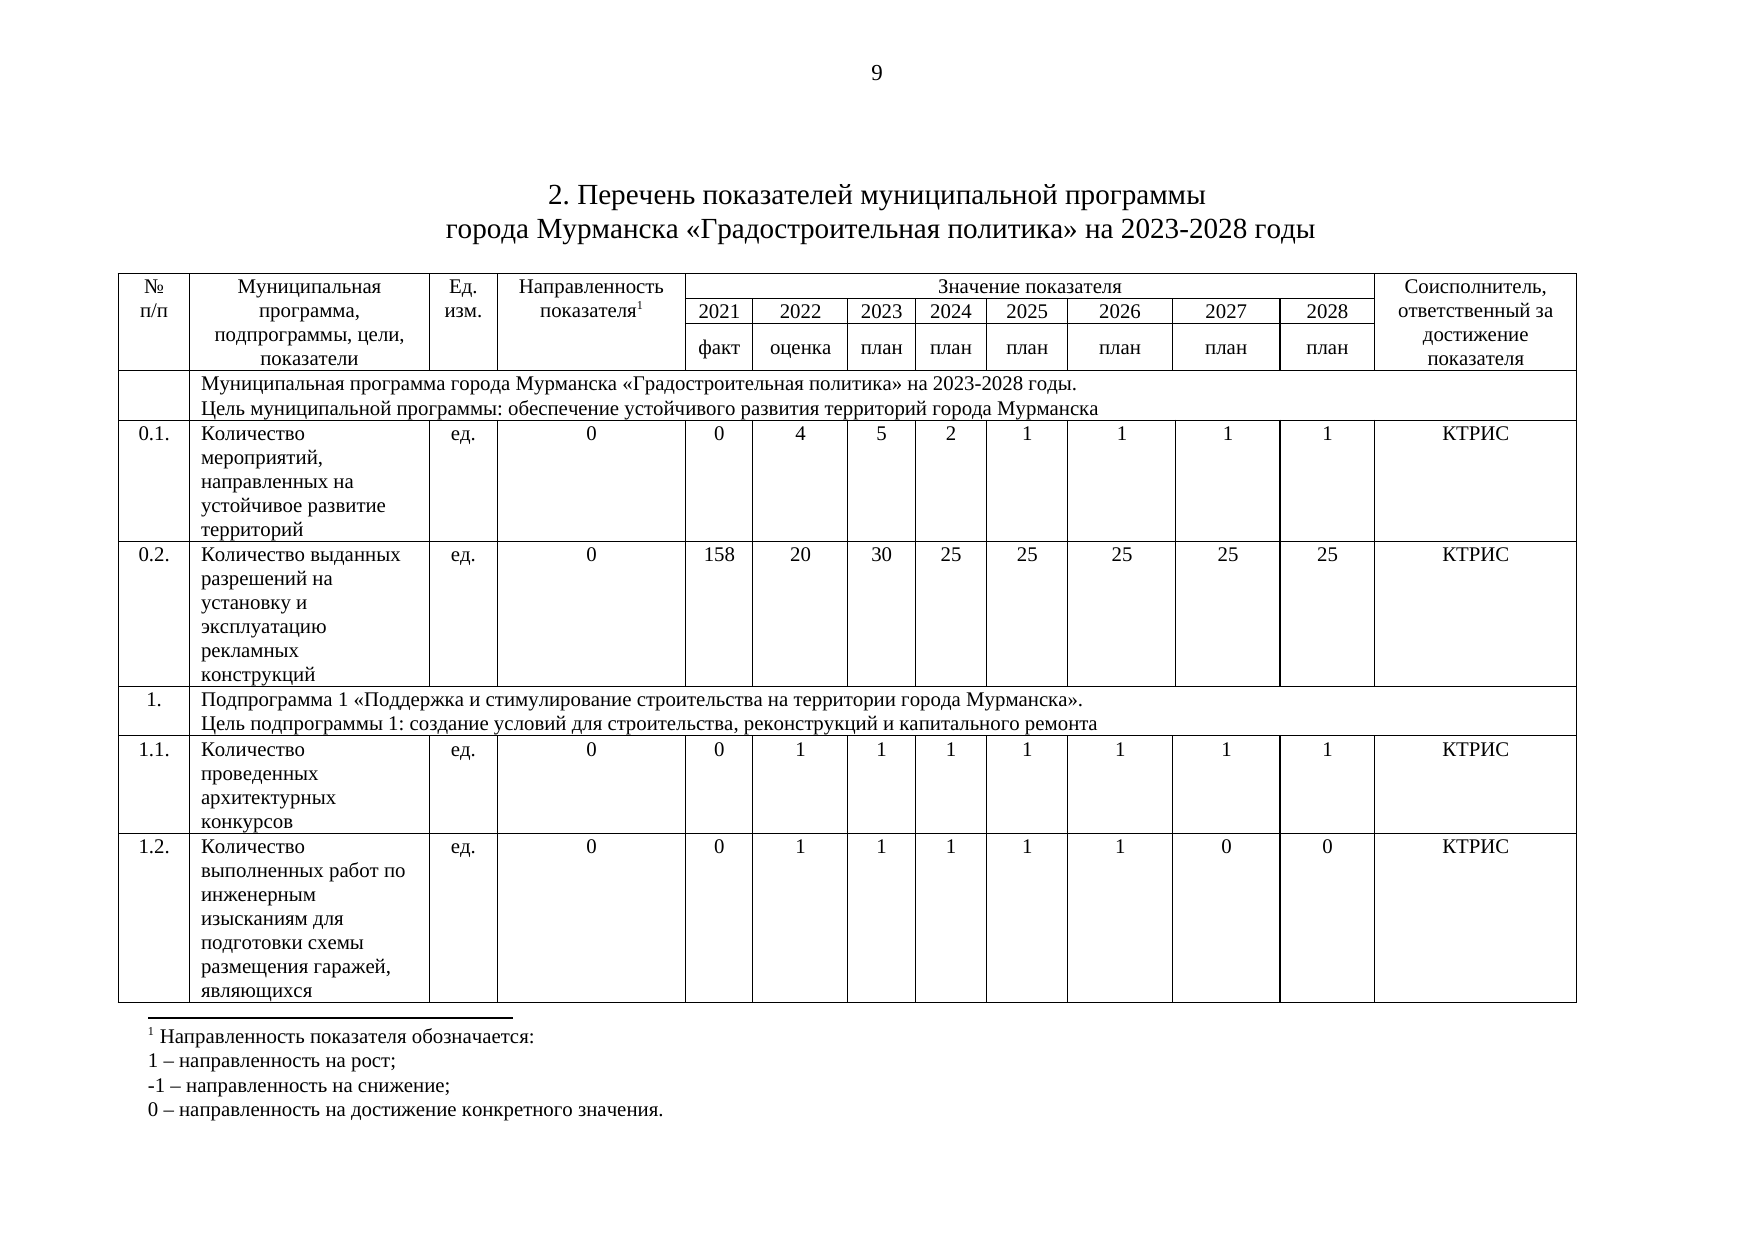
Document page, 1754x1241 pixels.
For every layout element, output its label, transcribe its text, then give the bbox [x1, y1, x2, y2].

table_cell 1 [916, 834, 986, 1002]
table_cell КТРИС [1375, 421, 1576, 541]
table_cell 1 [1281, 736, 1374, 833]
table_header Направленность показателя [498, 274, 685, 370]
table_cell план [1173, 324, 1279, 370]
table_cell 2 [916, 421, 986, 541]
table_cell 0 [686, 834, 752, 1002]
table_cell ед. [430, 542, 497, 686]
table_cell ед. [430, 834, 497, 1002]
table_cell 1 [987, 736, 1067, 833]
table_header № п/п [119, 274, 189, 370]
table_cell 1.1. [119, 736, 189, 833]
table_cell 1 [1281, 421, 1374, 541]
table_cell КТРИС [1375, 834, 1576, 1002]
table_cell 1 [987, 834, 1067, 1002]
table_cell 0 [498, 421, 685, 541]
table_cell 25 [1281, 542, 1374, 686]
table_cell 25 [1068, 542, 1175, 686]
table_cell 25 [987, 542, 1067, 686]
table_cell 25 [916, 542, 986, 686]
table_cell 1 [1173, 736, 1279, 833]
table_cell 1 [753, 736, 847, 833]
text города Мурманска «Градостроительная политика» на 2023-2028 годы [148, 211, 1606, 244]
table_cell 2024 [916, 299, 986, 323]
table_cell 2028 [1281, 299, 1374, 323]
table_cell 0 [686, 736, 752, 833]
table_cell 4 [753, 421, 847, 541]
table_cell КТРИС [1375, 542, 1576, 686]
table_cell 2022 [753, 299, 847, 323]
table_cell 20 [753, 542, 847, 686]
table_cell 5 [848, 421, 915, 541]
table_cell план [1068, 324, 1172, 370]
table_cell 2026 [1068, 299, 1172, 323]
table_cell 1 [1176, 421, 1279, 541]
table_cell 1 [987, 421, 1067, 541]
table_cell факт [686, 324, 752, 370]
table_cell Количество проведенных архитектурных конкурсов [190, 736, 429, 833]
table_cell 0 [1173, 834, 1279, 1002]
table_cell план [1281, 324, 1374, 370]
table_cell 0 [498, 542, 685, 686]
table_cell 2023 [848, 299, 915, 323]
table_cell 0 [498, 736, 685, 833]
table_cell ед. [430, 421, 497, 541]
table_cell 1 [848, 736, 915, 833]
table_cell 158 [686, 542, 752, 686]
table_cell 1. [119, 687, 189, 735]
table_cell 1 [1068, 834, 1172, 1002]
table_cell план [916, 324, 986, 370]
table_header Значение показателя [686, 274, 1374, 298]
table_cell 1 [1068, 736, 1172, 833]
table_cell 30 [848, 542, 915, 686]
text 2. Перечень показателей муниципальной программы [148, 177, 1606, 211]
table_cell 0.1. [119, 421, 189, 541]
table_cell план [848, 324, 915, 370]
table_cell ед. [430, 736, 497, 833]
table_cell 1 [848, 834, 915, 1002]
table_header Муниципальная программа, подпрограммы, цели, показатели [190, 274, 429, 370]
table_cell 0 [686, 421, 752, 541]
table_cell КТРИС [1375, 736, 1576, 833]
table_cell 1.2. [119, 834, 189, 1002]
table_cell 2021 [686, 299, 752, 323]
table_cell 1 [1068, 421, 1175, 541]
table_cell 0 [498, 834, 685, 1002]
table_cell 0.2. [119, 542, 189, 686]
table_cell Количество мероприятий, направленных на устойчивое развитие территорий [190, 421, 429, 541]
table_cell [119, 371, 189, 419]
table_cell Подпрограмма 1 «Поддержка и стимулирование строительства на территории города Мурманска». Цель подпрограммы 1: создание условий для строительства, реконструкций и капитального ремонта [190, 687, 1576, 735]
table_cell Количество выданных разрешений на установку и эксплуатацию рекламных конструкций [190, 542, 429, 686]
table_cell 0 [1281, 834, 1374, 1002]
table_header Ед. изм. [430, 274, 497, 370]
table_cell 1 [753, 834, 847, 1002]
table_cell Муниципальная программа города Мурманска «Градостроительная политика» на 2023-2028 годы. Цель муниципальной программы: обеспечение устойчивого развития территорий города Мурманска [190, 371, 1576, 419]
table_cell 2025 [987, 299, 1067, 323]
table_header Соисполнитель, ответственный за достижение показателя [1375, 274, 1576, 370]
table_cell 2027 [1173, 299, 1279, 323]
table_cell 25 [1176, 542, 1279, 686]
table_cell 1 [916, 736, 986, 833]
table_cell план [987, 324, 1067, 370]
table_cell оценка [753, 324, 847, 370]
